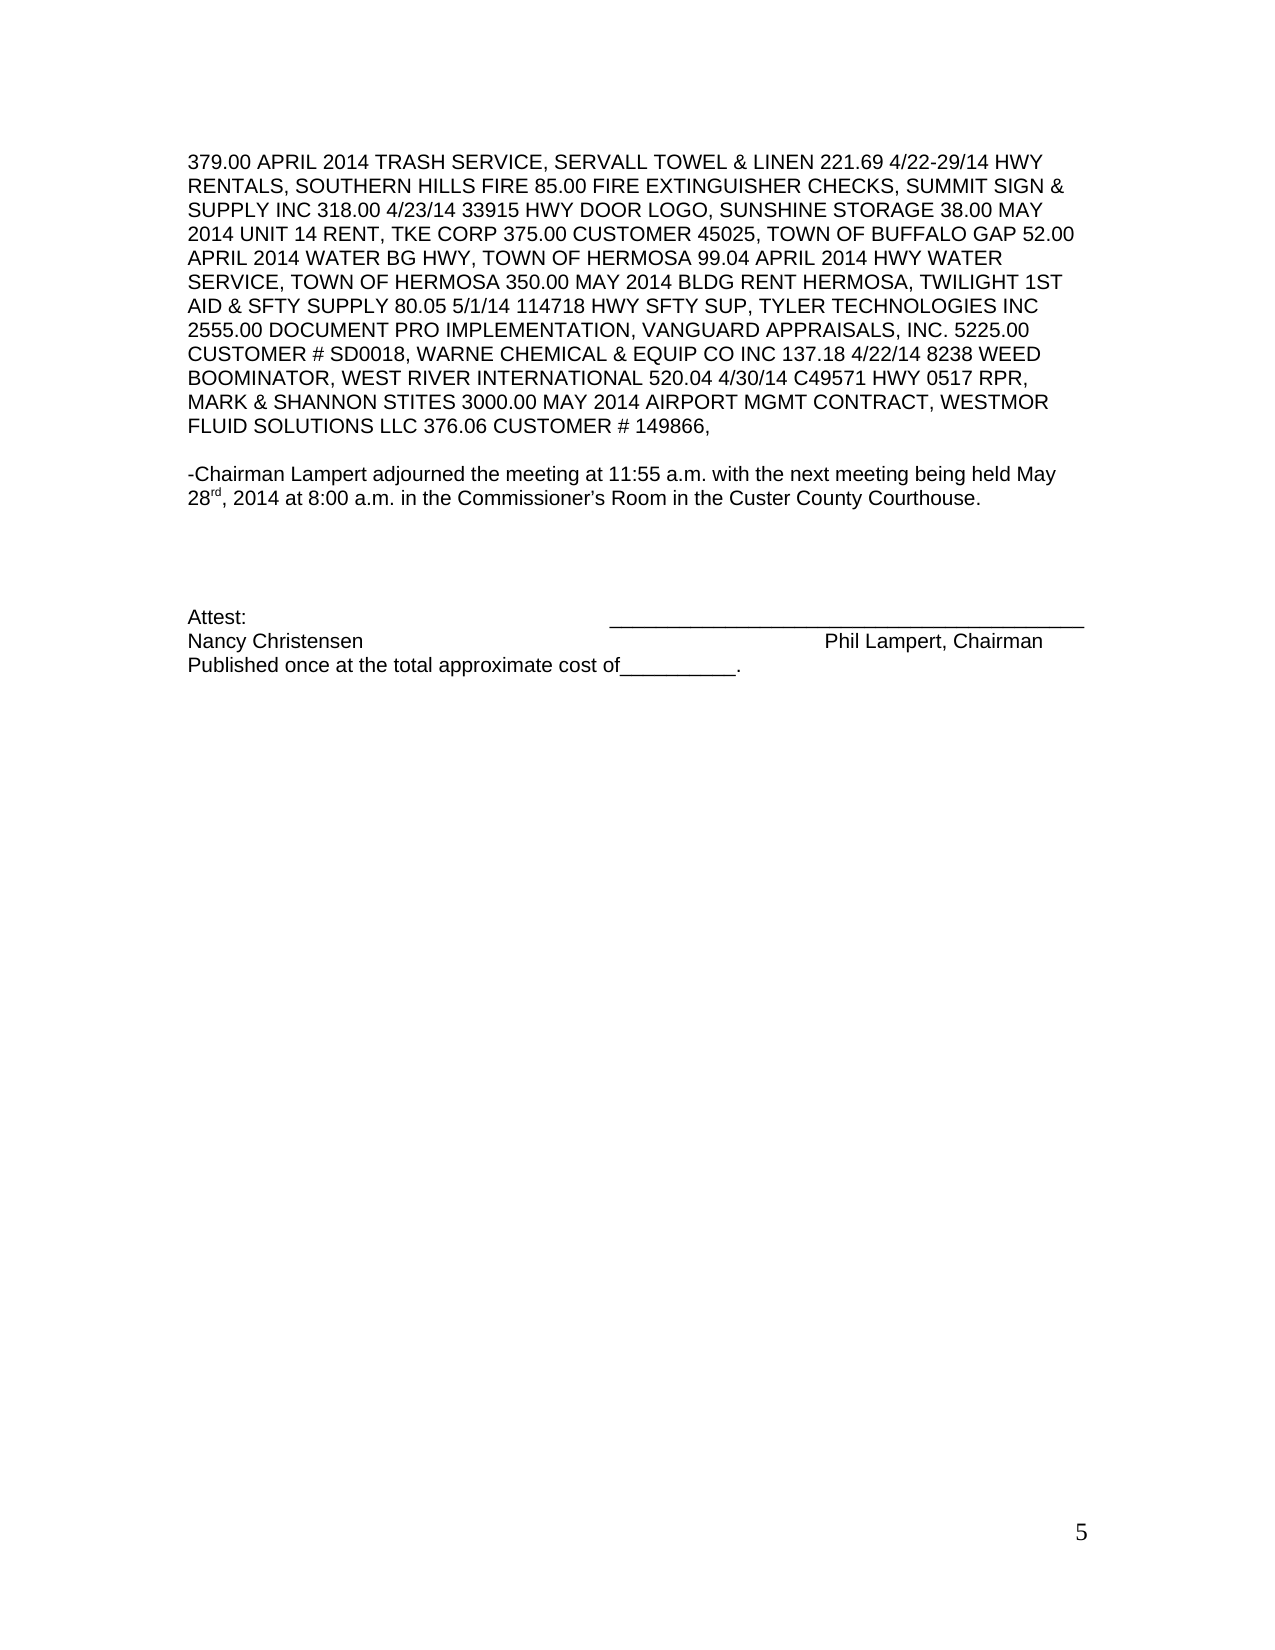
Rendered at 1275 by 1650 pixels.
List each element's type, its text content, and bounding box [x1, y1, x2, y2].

text Attest: _________________________________________ [187, 605, 1087, 629]
text Nancy Christensen Phil Lampert, Chairman [187, 629, 1087, 653]
text -Chairman Lampert adjourned the meeting at 11:55 a.m. with the next meeting being held May 28rd, 2014 at 8:00 a.m. in the Commissioner’s Room in the Custer County Courthouse. [187, 461, 1087, 509]
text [187, 150, 1087, 437]
text Published once at the total approximate cost of__________. [187, 653, 1087, 677]
